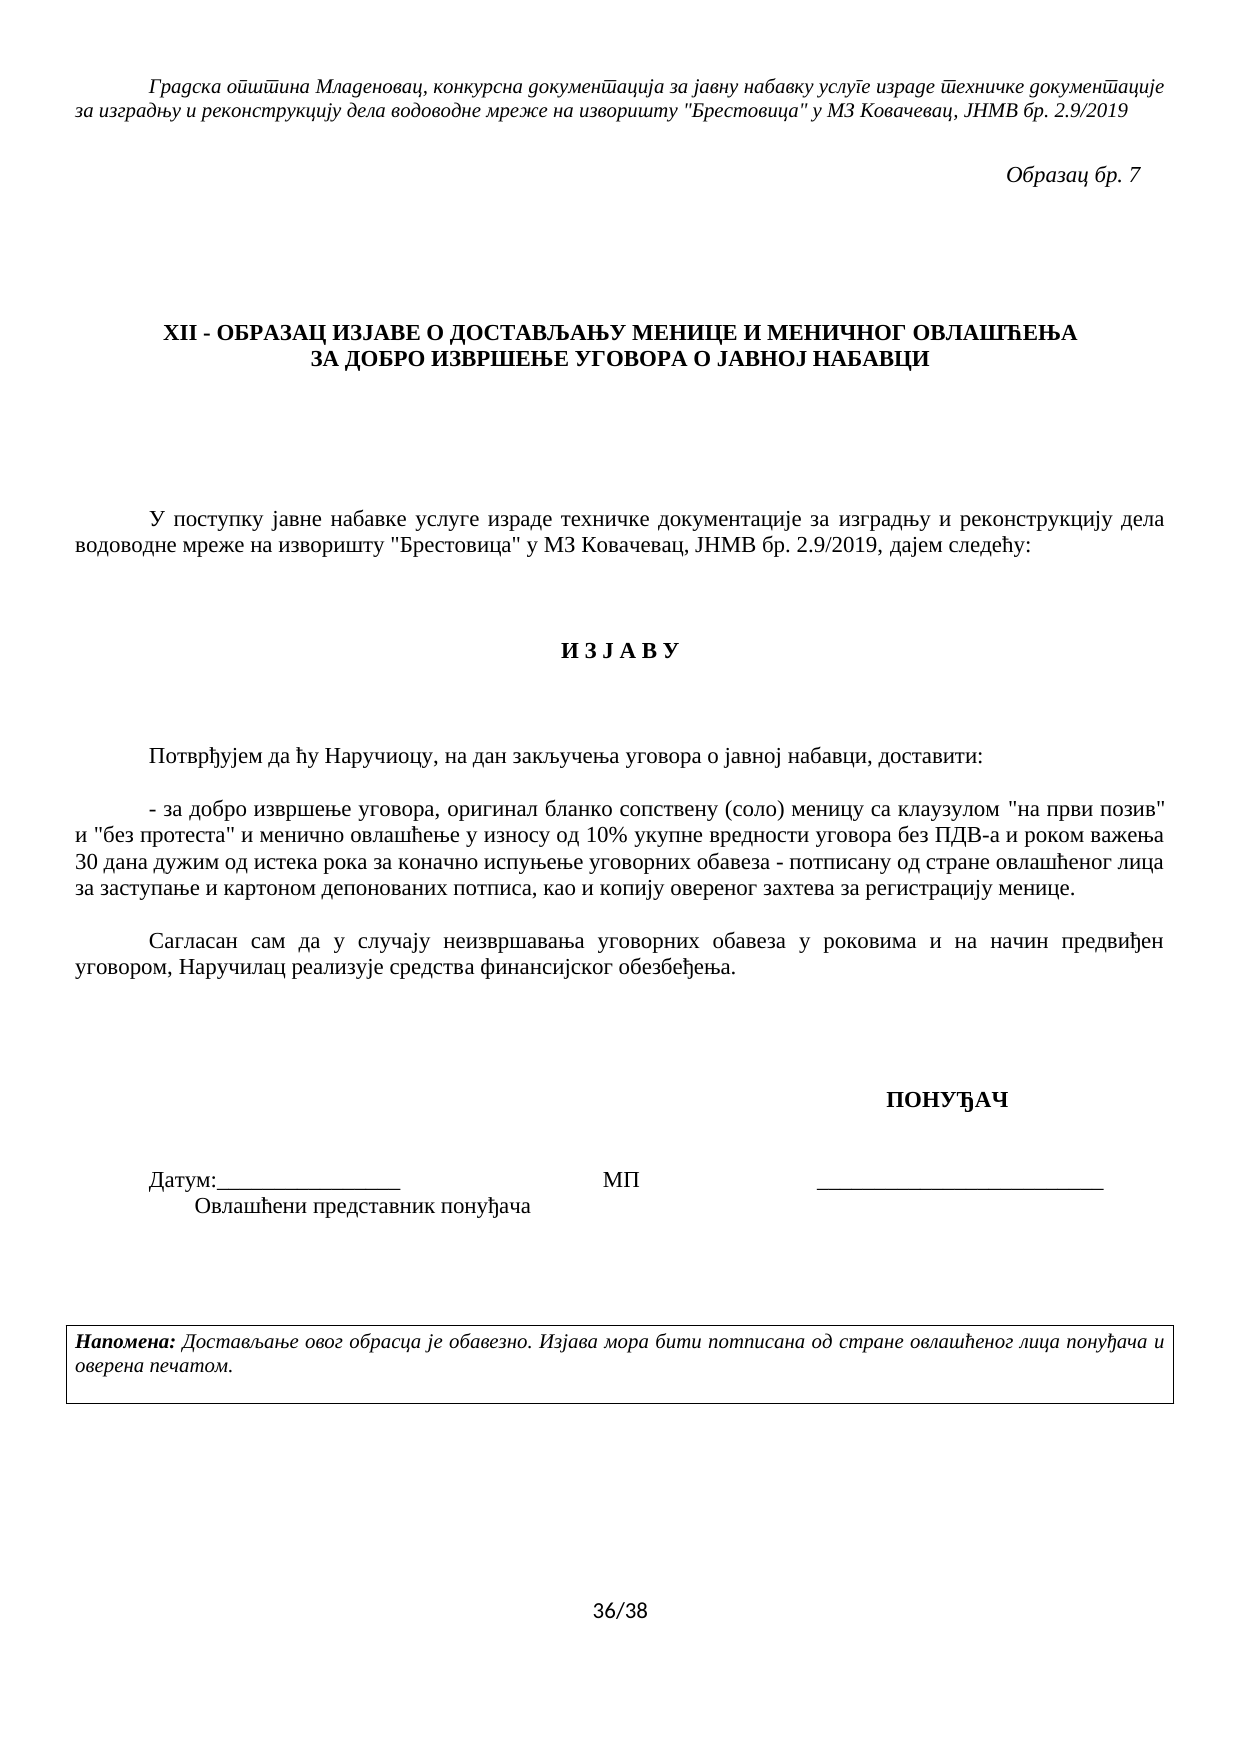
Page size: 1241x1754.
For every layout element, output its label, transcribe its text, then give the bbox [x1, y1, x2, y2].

text ПОНУЂАЧ [75, 1087, 1165, 1113]
text Напомена: Достављање овог обрасца је обавезно. Изјава мора бити потписана од стране овлашћеног лица понуђача и оверена печатом. [67, 1326, 1173, 1377]
text Сагласан сам да у случају неизвршавања уговорних обавеза у роковима и на начин предвиђен уговором, Наручилац реализује средства финансијског обезбеђења. [75, 927, 1165, 979]
text Датум:________________ МП _________________________ Овлашћени представник понуђача [75, 1139, 1165, 1218]
text ЗА ДОБРО ИЗВРШЕЊЕ УГОВОРА О ЈАВНОЈ НАБАВЦИ [75, 345, 1165, 372]
text - за добро извршење уговора, оригинал бланко сопствену (соло) меницу са клаузулом "на први позив" и "без протеста" и менично овлашћење у износу од 10% укупне вредности уговора без ПДВ-а и роком важења 30 дана дужим од истека рока за коначно испуњење уговорних обавеза - потписану од стране овлашћеног лица за заступање и картоном депонованих потписа, као и копију овереног захтева за регистрацију менице. [75, 795, 1165, 900]
text Потврђујем да ћу Наручиоцу, на дан закључења уговора о јавној набавци, доставити: [75, 742, 1165, 769]
text Образац бр. 7 [75, 161, 1165, 187]
text У поступку јавне набавке услуге израде техничке документације за изградњу и реконструкцију дела водоводне мреже на изворишту "Брестовица" у МЗ Ковачевац, ЈНМВ бр. 2.9/2019, дајем следећу: [75, 505, 1165, 558]
text XII - ОБРАЗАЦ ИЗЈАВЕ О ДОСТАВЉАЊУ МЕНИЦЕ И МЕНИЧНОГ ОВЛАШЋЕЊА [75, 319, 1165, 345]
text И З Ј А В У [75, 637, 1165, 663]
